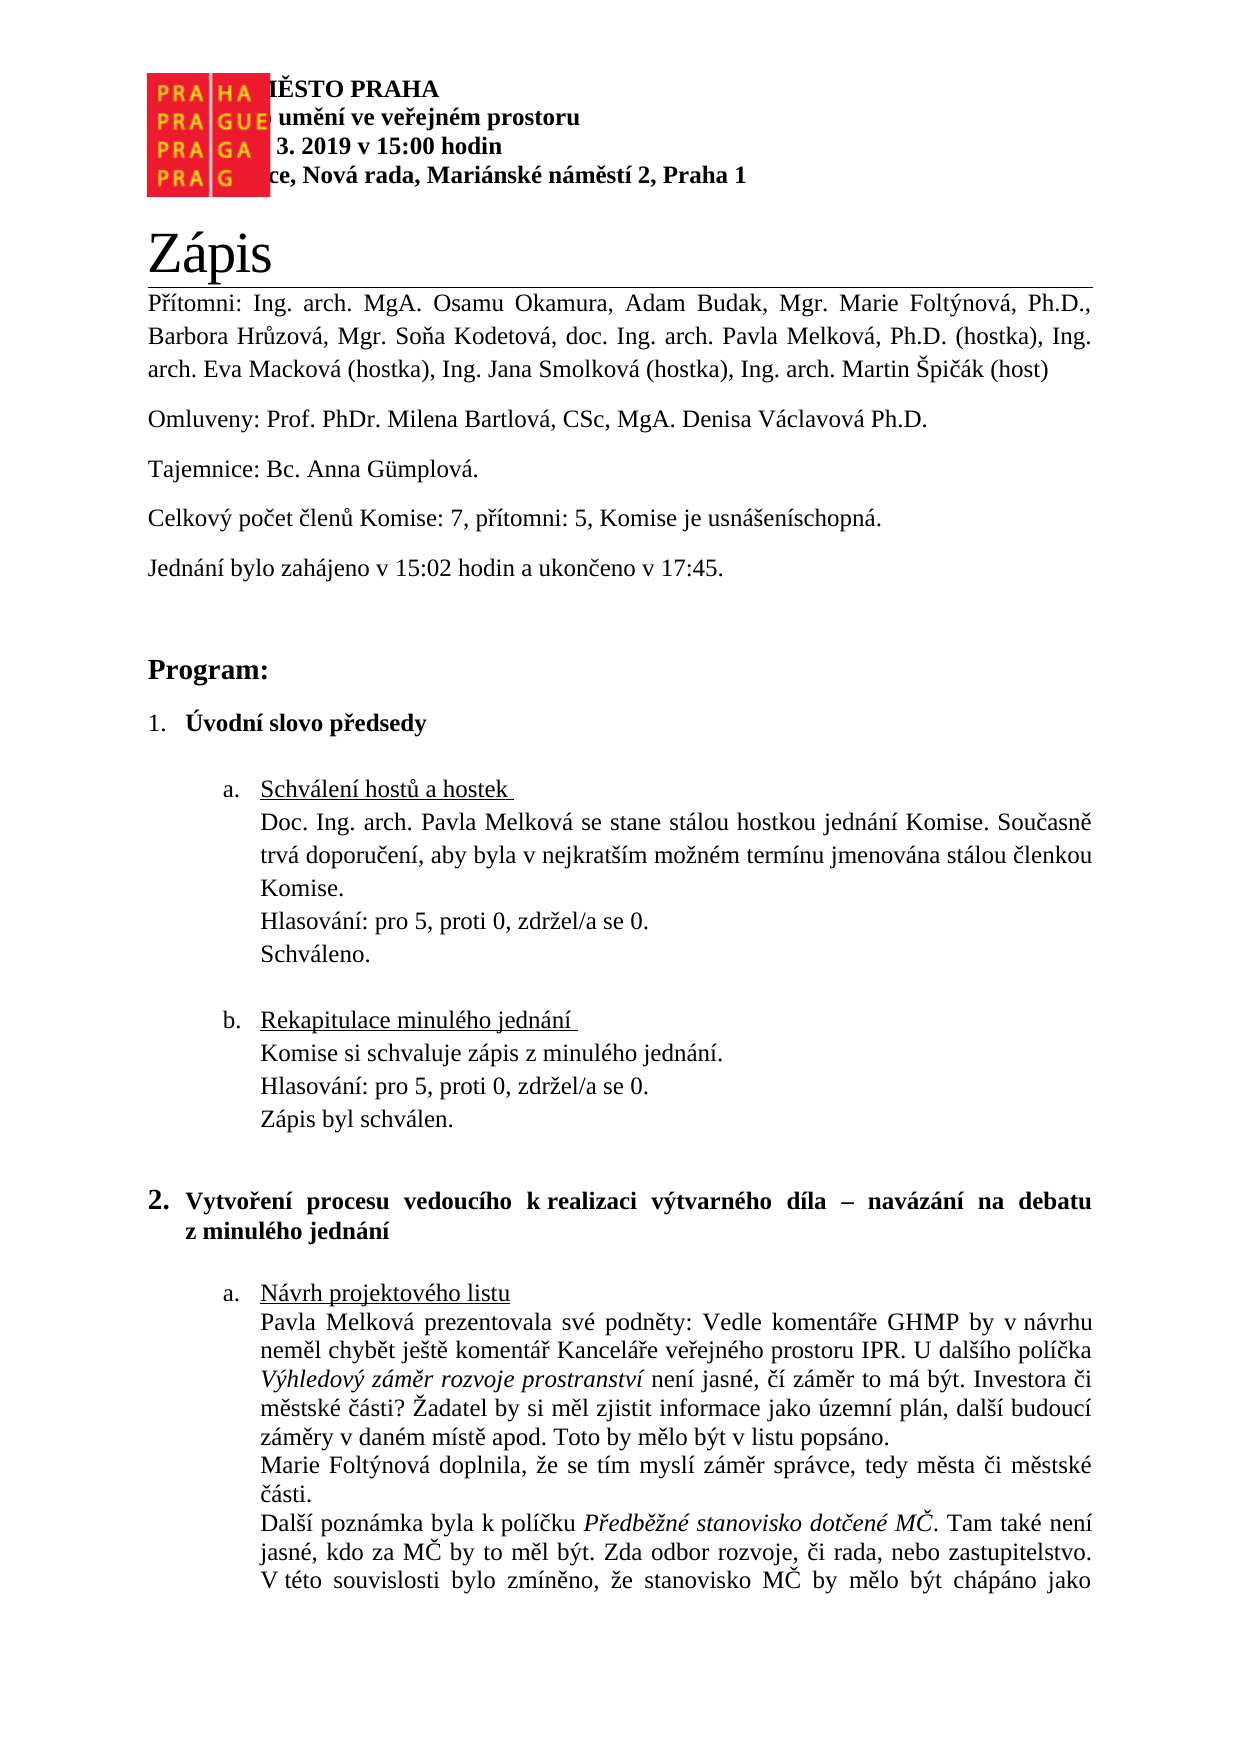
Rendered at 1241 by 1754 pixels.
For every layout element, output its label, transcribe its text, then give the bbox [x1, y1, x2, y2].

list Rekapitulace minulého jednání [223, 1005, 1093, 1033]
list Komise si schvaluje zápis z minulého jednání. [260, 1038, 1093, 1067]
text Celkový počet členů Komise: 7, přítomni: 5, Komise je usnášeníschopná. [148, 503, 1093, 532]
list Návrh projektového listu [223, 1278, 1093, 1307]
list Doc. Ing. arch. Pavla Melková se stane stálou hostkou jednání Komise. Současně trvá doporučení, aby byla v nejkratším možném termínu jmenována stálou členkou Komise. [260, 807, 1093, 901]
list Úvodní slovo předsedy [148, 708, 1093, 736]
text Pavla Melková prezentovala své podněty: Vedle komentáře GHMP by v návrhu neměl chybět ještě komentář Kanceláře veřejného prostoru IPR. U dalšího políčka Výhledový záměr rozvoje prostranství není jasné, čí záměr to má být. Investora či městské části? Žadatel by si měl zjistit informace jako územní plán, další budoucí záměry v daném místě apod. Toto by mělo být v listu popsáno. [260, 1307, 1093, 1451]
list Zápis byl schválen. [260, 1104, 1093, 1133]
text Omluveny: Prof. PhDr. Milena Bartlová, CSc, MgA. Denisa Václavová Ph.D. [148, 404, 1093, 433]
list Schváleno. [260, 939, 1093, 967]
text Program: [148, 652, 1093, 686]
list Vytvoření procesu vedoucího k realizaci výtvarného díla – navázání na debatu z minulého jednání [148, 1182, 1093, 1244]
list Schválení hostů a hostek [223, 774, 1093, 802]
title Zápis [148, 217, 1093, 287]
text Marie Foltýnová doplnila, že se tím myslí záměr správce, tedy města či městské části. [260, 1451, 1093, 1508]
text Přítomni: Ing. arch. MgA. Osamu Okamura, Adam Budak, Mgr. Marie Foltýnová, Ph.D., Barbora Hrůzová, Mgr. Soňa Kodetová, doc. Ing. arch. Pavla Melková, Ph.D. (hostka), Ing. arch. Eva Macková (hostka), Ing. Jana Smolková (hostka), Ing. arch. Martin Špičák (host) [148, 288, 1093, 383]
list Hlasování: pro 5, proti 0, zdržel/a se 0. [260, 906, 1093, 934]
text Tajemnice: Bc. Anna Gümplová. [148, 454, 1093, 482]
text Jednání bylo zahájeno v 15:02 hodin a ukončeno v 17:45. [148, 553, 1093, 582]
picture [146, 73, 271, 197]
list Hlasování: pro 5, proti 0, zdržel/a se 0. [260, 1071, 1093, 1099]
